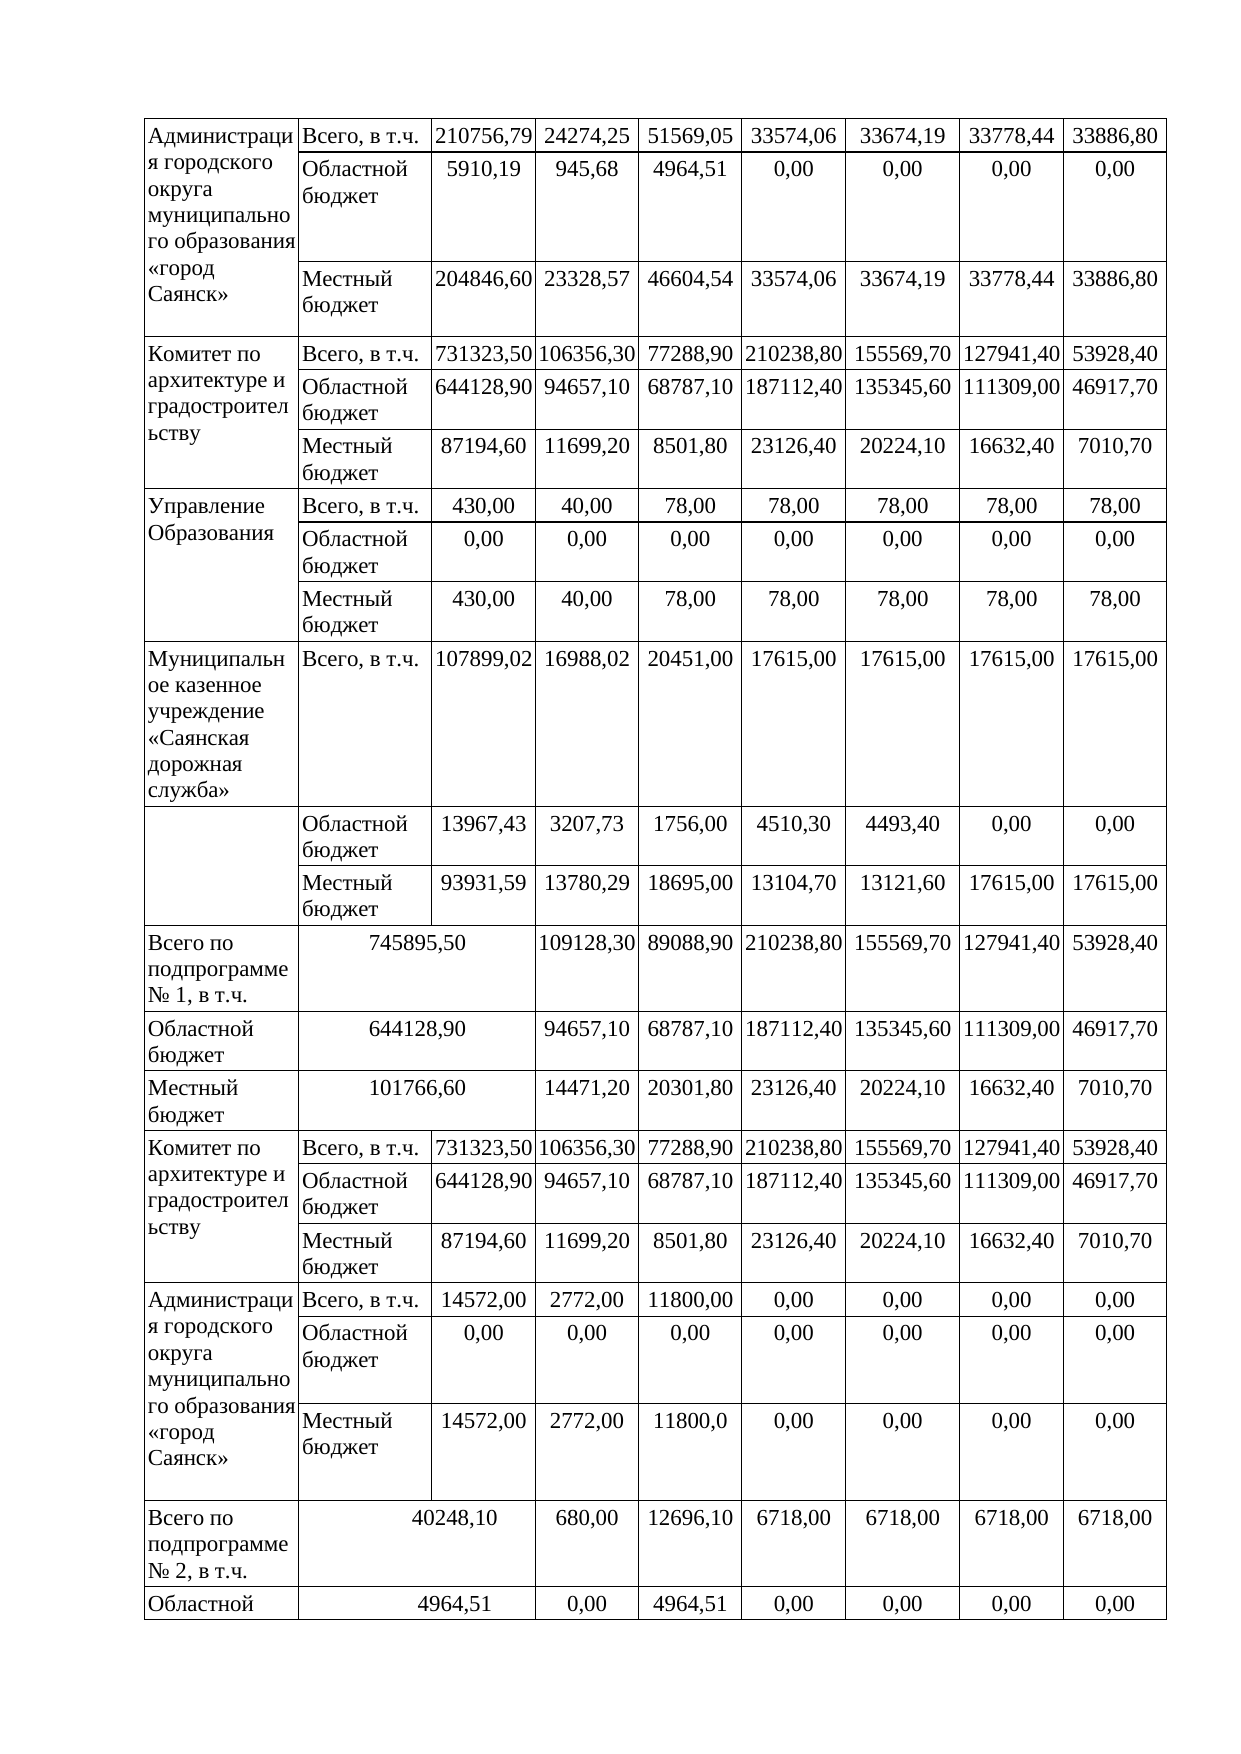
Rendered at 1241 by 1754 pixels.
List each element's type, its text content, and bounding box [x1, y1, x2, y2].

table_cell Управление Образования [145, 489, 298, 641]
table_cell Местный бюджет [145, 1071, 298, 1130]
table_cell 33778,44 [960, 119, 1063, 151]
table_cell 745895,50 [299, 926, 535, 1011]
table_cell 13780,29 [536, 866, 638, 925]
table_cell 12696,10 [639, 1501, 741, 1586]
table_cell 0,00 [1064, 523, 1166, 581]
table_cell 0,00 [536, 523, 638, 581]
table_cell 20451,00 [639, 642, 741, 806]
table_cell 33674,19 [846, 262, 959, 336]
table_cell 53928,40 [1064, 337, 1166, 369]
table_cell Всего, в т.ч. [299, 119, 431, 151]
table_cell Местный бюджет [299, 262, 431, 336]
table_cell 111309,00 [960, 370, 1063, 429]
table_cell 13104,70 [742, 866, 845, 925]
table_cell 17615,00 [1064, 642, 1166, 806]
table_cell Местный бюджет [299, 582, 431, 641]
table_cell 6718,00 [1064, 1501, 1166, 1586]
table_cell 16988,02 [536, 642, 638, 806]
table_cell 7010,70 [1064, 1071, 1166, 1130]
table_cell 23126,40 [742, 1071, 845, 1130]
table_cell 4964,51 [639, 153, 741, 261]
table_cell 0,00 [742, 1317, 845, 1403]
table_cell 0,00 [1064, 153, 1166, 261]
table_cell 17615,00 [742, 642, 845, 806]
table_cell 644128,90 [299, 1012, 535, 1070]
table_cell 135345,60 [846, 370, 959, 429]
table_cell 87194,60 [432, 1224, 535, 1282]
table_cell Областной бюджет [299, 1317, 431, 1403]
table_cell Администрация городского округа муниципального образования «город Саянск» [145, 119, 298, 336]
table_cell 13967,43 [432, 807, 535, 865]
table_cell 0,00 [846, 1587, 959, 1619]
table_cell 8501,80 [639, 430, 741, 488]
table_cell 11699,20 [536, 1224, 638, 1282]
table_cell 46604,54 [639, 262, 741, 336]
table_cell 33674,19 [846, 119, 959, 151]
table_cell 0,00 [960, 1283, 1063, 1316]
table_cell [145, 807, 298, 925]
table_cell 0,00 [846, 153, 959, 261]
table_cell Всего, в т.ч. [299, 1131, 431, 1163]
table_cell 0,00 [960, 523, 1063, 581]
table_cell 0,00 [960, 153, 1063, 261]
table_cell 40248,10 [299, 1501, 535, 1586]
table_cell 204846,60 [432, 262, 535, 336]
table_cell 23328,57 [536, 262, 638, 336]
table_cell Областной бюджет [299, 153, 431, 261]
table_cell Областной бюджет [299, 1164, 431, 1223]
table_cell 0,00 [639, 523, 741, 581]
table_cell 0,00 [536, 1587, 638, 1619]
table_cell Областной бюджет [299, 370, 431, 429]
table_cell 187112,40 [742, 370, 845, 429]
table_cell 53928,40 [1064, 1131, 1166, 1163]
table_cell Местный бюджет [299, 1404, 431, 1500]
table_cell 46917,70 [1064, 1012, 1166, 1070]
table_cell 17615,00 [960, 866, 1063, 925]
table_cell 430,00 [432, 489, 535, 521]
table_cell 135345,60 [846, 1164, 959, 1223]
table_cell 4964,51 [299, 1587, 535, 1619]
table_cell 17615,00 [846, 642, 959, 806]
table_cell 17615,00 [1064, 866, 1166, 925]
table_cell 11800,00 [639, 1283, 741, 1316]
table_cell 8501,80 [639, 1224, 741, 1282]
table_cell 0,00 [742, 1404, 845, 1500]
table_cell 68787,10 [639, 370, 741, 429]
table_cell 0,00 [1064, 807, 1166, 865]
table_cell Комитет по архитектуре и градостроительству [145, 1131, 298, 1282]
table_cell 127941,40 [960, 1131, 1063, 1163]
table_cell 0,00 [846, 1317, 959, 1403]
table_cell Всего по подпрограмме № 1, в т.ч. [145, 926, 298, 1011]
table_cell Всего, в т.ч. [299, 642, 431, 806]
table_cell 78,00 [960, 489, 1063, 521]
table_cell 46917,70 [1064, 370, 1166, 429]
table_cell 0,00 [1064, 1587, 1166, 1619]
table_cell 945,68 [536, 153, 638, 261]
table_cell 187112,40 [742, 1012, 845, 1070]
table_cell 40,00 [536, 582, 638, 641]
table_cell 23126,40 [742, 1224, 845, 1282]
table_cell 13121,60 [846, 866, 959, 925]
table_cell 78,00 [742, 489, 845, 521]
table_cell 51569,05 [639, 119, 741, 151]
table_cell 0,00 [536, 1317, 638, 1403]
table_cell 430,00 [432, 582, 535, 641]
table_cell 0,00 [639, 1317, 741, 1403]
table_cell 78,00 [1064, 582, 1166, 641]
table_cell 0,00 [846, 1283, 959, 1316]
table_cell 20224,10 [846, 1071, 959, 1130]
table_cell 94657,10 [536, 370, 638, 429]
table_cell 6718,00 [742, 1501, 845, 1586]
table_cell 0,00 [960, 1404, 1063, 1500]
table_cell 210238,80 [742, 926, 845, 1011]
table_cell 0,00 [742, 523, 845, 581]
table_cell 33886,80 [1064, 119, 1166, 151]
table_cell 46917,70 [1064, 1164, 1166, 1223]
table_cell 18695,00 [639, 866, 741, 925]
table_cell Областной бюджет [145, 1012, 298, 1070]
table_cell Муниципальное казенное учреждение «Саянская дорожная служба» [145, 642, 298, 806]
table_cell 11699,20 [536, 430, 638, 488]
table_cell Местный бюджет [299, 866, 431, 925]
table_cell 0,00 [1064, 1283, 1166, 1316]
table_cell Всего, в т.ч. [299, 1283, 431, 1316]
table_cell 7010,70 [1064, 430, 1166, 488]
table_cell 17615,00 [960, 642, 1063, 806]
table_cell 78,00 [846, 582, 959, 641]
table_cell 644128,90 [432, 370, 535, 429]
table_cell 0,00 [960, 1587, 1063, 1619]
table_cell Всего, в т.ч. [299, 337, 431, 369]
table_cell 68787,10 [639, 1012, 741, 1070]
table_cell 78,00 [846, 489, 959, 521]
table_cell Комитет по архитектуре и градостроительству [145, 337, 298, 488]
table_cell 4493,40 [846, 807, 959, 865]
table_cell 0,00 [742, 1587, 845, 1619]
table_cell 106356,30 [536, 1131, 638, 1163]
table_cell 2772,00 [536, 1404, 638, 1500]
table_cell Областной бюджет [145, 1587, 298, 1619]
table_cell 155569,70 [846, 926, 959, 1011]
table_cell 94657,10 [536, 1164, 638, 1223]
table_cell 0,00 [432, 1317, 535, 1403]
table_cell Администрация городского округа муниципального образования «город Саянск» [145, 1283, 298, 1500]
table_cell Областной бюджет [299, 807, 431, 865]
table_cell 89088,90 [639, 926, 741, 1011]
table_cell 111309,00 [960, 1012, 1063, 1070]
table_cell 127941,40 [960, 337, 1063, 369]
table_cell 14471,20 [536, 1071, 638, 1130]
table_cell 0,00 [742, 1283, 845, 1316]
table_cell Всего по подпрограмме № 2, в т.ч. [145, 1501, 298, 1586]
table_cell Местный бюджет [299, 430, 431, 488]
table_cell 6718,00 [846, 1501, 959, 1586]
table_cell 4964,51 [639, 1587, 741, 1619]
table_cell 16632,40 [960, 430, 1063, 488]
table_cell 6718,00 [960, 1501, 1063, 1586]
table_cell 93931,59 [432, 866, 535, 925]
table_cell 23126,40 [742, 430, 845, 488]
table_cell 78,00 [960, 582, 1063, 641]
table_cell Всего, в т.ч. [299, 489, 431, 521]
table_cell 78,00 [1064, 489, 1166, 521]
table_cell 210756,79 [432, 119, 535, 151]
table_cell 78,00 [639, 489, 741, 521]
table_cell 33574,06 [742, 119, 845, 151]
table_cell 53928,40 [1064, 926, 1166, 1011]
table_cell 109128,30 [536, 926, 638, 1011]
table_cell 16632,40 [960, 1224, 1063, 1282]
table_cell 0,00 [432, 523, 535, 581]
table_cell 20224,10 [846, 430, 959, 488]
table_cell 0,00 [960, 807, 1063, 865]
table_cell 135345,60 [846, 1012, 959, 1070]
table_cell 107899,02 [432, 642, 535, 806]
table_cell 2772,00 [536, 1283, 638, 1316]
table_cell 155569,70 [846, 1131, 959, 1163]
table_cell 3207,73 [536, 807, 638, 865]
table_cell 78,00 [742, 582, 845, 641]
table_cell 210238,80 [742, 1131, 845, 1163]
table_cell 101766,60 [299, 1071, 535, 1130]
table_cell 78,00 [639, 582, 741, 641]
table_cell 155569,70 [846, 337, 959, 369]
table_cell 106356,30 [536, 337, 638, 369]
table_cell 680,00 [536, 1501, 638, 1586]
table_cell 644128,90 [432, 1164, 535, 1223]
table_cell 731323,50 [432, 337, 535, 369]
table_cell 77288,90 [639, 337, 741, 369]
table_cell 210238,80 [742, 337, 845, 369]
table_cell 5910,19 [432, 153, 535, 261]
table_cell 0,00 [742, 153, 845, 261]
table_cell 40,00 [536, 489, 638, 521]
table_cell Областной бюджет [299, 523, 431, 581]
table_cell 11800,0 [639, 1404, 741, 1500]
table_cell 0,00 [1064, 1404, 1166, 1500]
table_cell 33778,44 [960, 262, 1063, 336]
table_cell 0,00 [846, 1404, 959, 1500]
table_cell 7010,70 [1064, 1224, 1166, 1282]
table_cell 0,00 [1064, 1317, 1166, 1403]
table_cell 20301,80 [639, 1071, 741, 1130]
table_cell 0,00 [960, 1317, 1063, 1403]
table_cell 33886,80 [1064, 262, 1166, 336]
table_cell 68787,10 [639, 1164, 741, 1223]
table_cell 187112,40 [742, 1164, 845, 1223]
table_cell 87194,60 [432, 430, 535, 488]
table_cell 111309,00 [960, 1164, 1063, 1223]
table_cell 16632,40 [960, 1071, 1063, 1130]
table_cell 14572,00 [432, 1283, 535, 1316]
table_cell 24274,25 [536, 119, 638, 151]
table_cell 94657,10 [536, 1012, 638, 1070]
table_cell 1756,00 [639, 807, 741, 865]
table_cell 20224,10 [846, 1224, 959, 1282]
table_cell 77288,90 [639, 1131, 741, 1163]
table_cell 0,00 [846, 523, 959, 581]
table_cell 127941,40 [960, 926, 1063, 1011]
table_cell 14572,00 [432, 1404, 535, 1500]
table_cell 731323,50 [432, 1131, 535, 1163]
table_cell Местный бюджет [299, 1224, 431, 1282]
table_cell 33574,06 [742, 262, 845, 336]
table_cell 4510,30 [742, 807, 845, 865]
